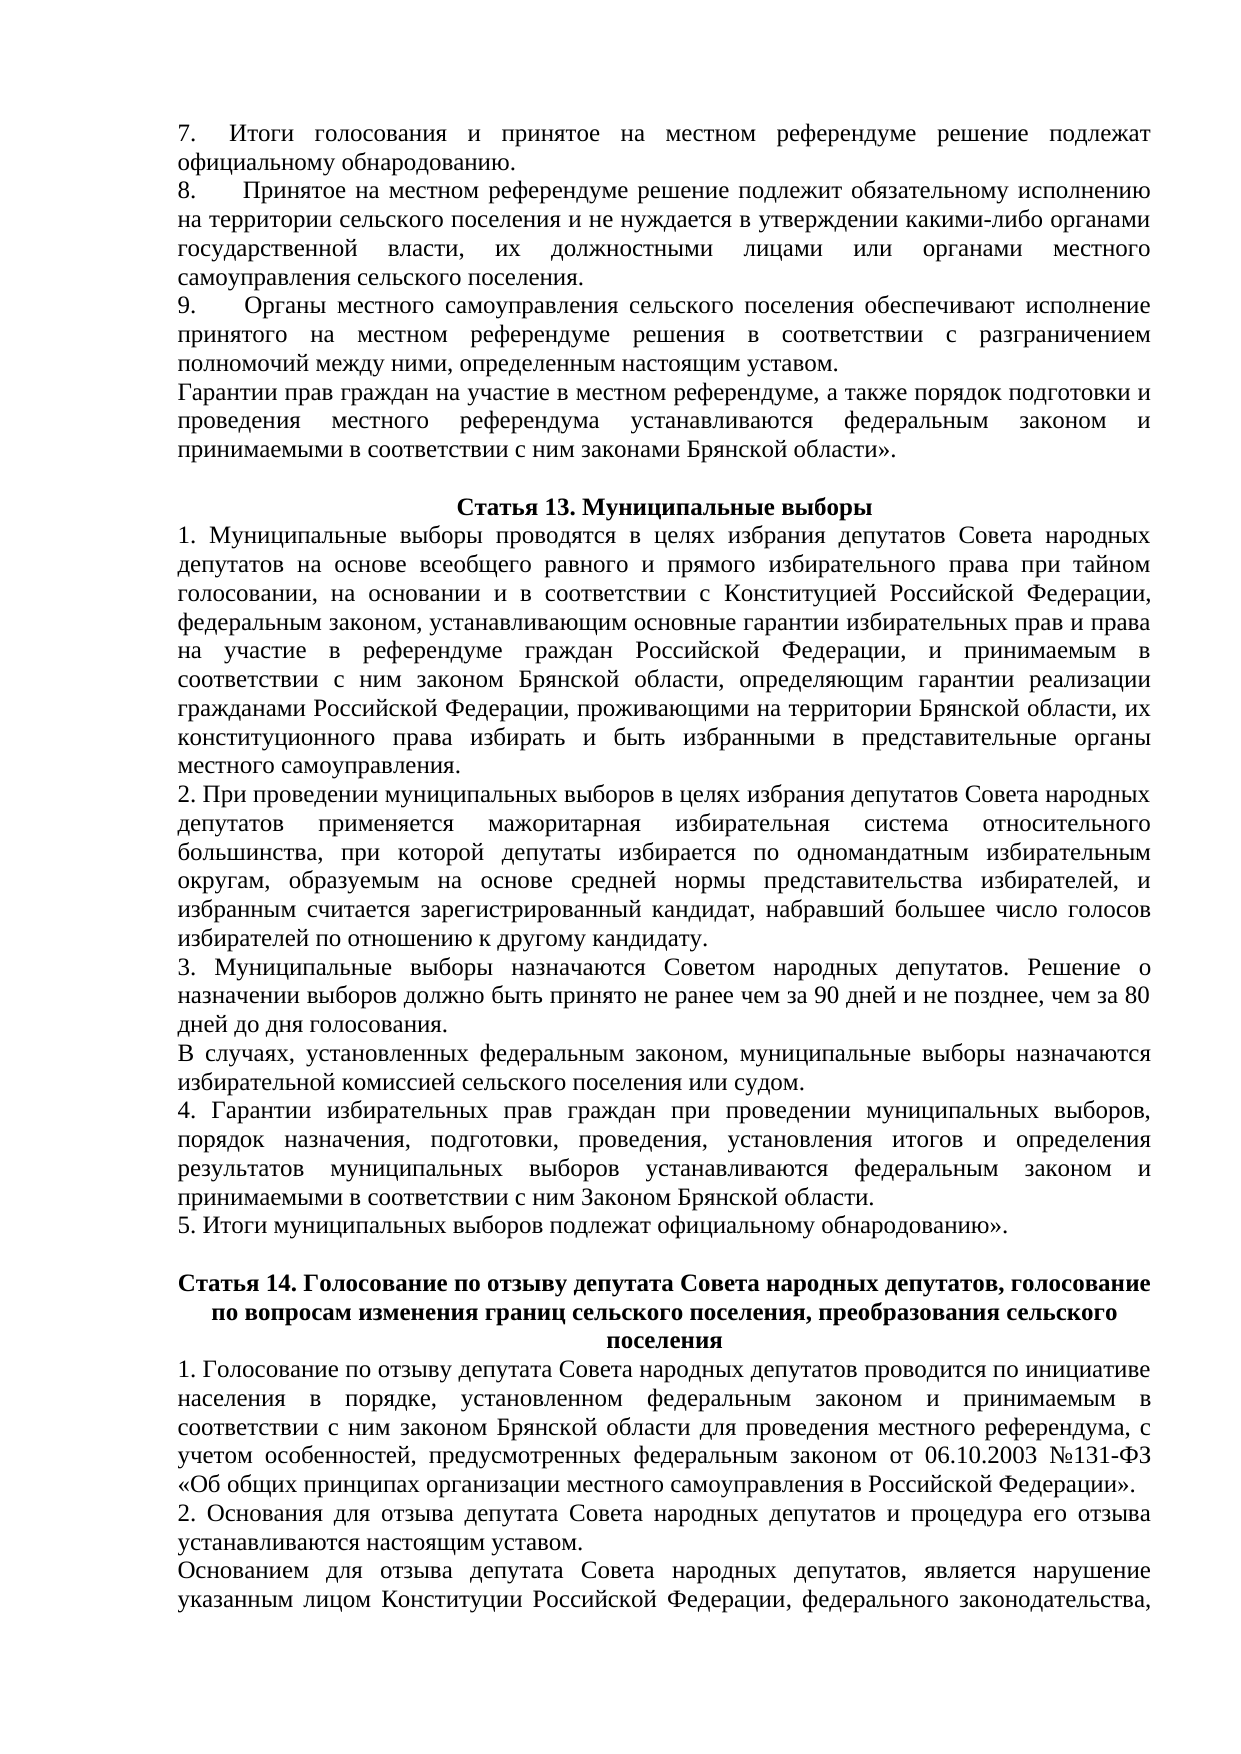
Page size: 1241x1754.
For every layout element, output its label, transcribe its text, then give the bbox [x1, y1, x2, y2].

text 5. Итоги муниципальных выборов подлежат официальному обнародованию». [177, 1211, 1152, 1239]
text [177, 1556, 1152, 1613]
text 2. Основания для отзыва депутата Совета народных депутатов и процедура его отзыва устанавливаются настоящим уставом. [177, 1498, 1152, 1556]
text 2. При проведении муниципальных выборов в целях избрания депутатов Совета народных депутатов применяется мажоритарная избирательная система относительного большинства, при которой депутаты избирается по одномандатным избирательным округам, образуемым на основе средней нормы представительства избирателей, и избранным считается зарегистрированный кандидат, набравший большее число голосов избирателей по отношению к другому кандидату. [177, 779, 1152, 952]
text 1. Муниципальные выборы проводятся в целях избрания депутатов Совета народных депутатов на основе всеобщего равного и прямого избирательного права при тайном голосовании, на основании и в соответствии с Конституцией Российской Федерации, федеральным законом, устанавливающим основные гарантии избирательных прав и права на участие в референдуме граждан Российской Федерации, и принимаемым в соответствии с ним законом Брянской области, определяющим гарантии реализации гражданами Российской Федерации, проживающими на территории Брянской области, их конституционного права избирать и быть избранными в представительные органы местного самоуправления. [177, 521, 1152, 779]
text Гарантии прав граждан на участие в местном референдуме, а также порядок подготовки и проведения местного референдума устанавливаются федеральным законом и принимаемыми в соответствии с ним законами Брянской области». [177, 377, 1152, 463]
text 9. Органы местного самоуправления сельского поселения обеспечивают исполнение принятого на местном референдуме решения в соответствии с разграничением полномочий между ними, определенным настоящим уставом. [177, 291, 1152, 377]
text В случаях, установленных федеральным законом, муниципальные выборы назначаются избирательной комиссией сельского поселения или судом. [177, 1038, 1152, 1096]
text 3. Муниципальные выборы назначаются Советом народных депутатов. Решение о назначении выборов должно быть принято не ранее чем за 90 дней и не позднее, чем за 80 дней до дня голосования. [177, 952, 1152, 1038]
text 8. Принятое на местном референдуме решение подлежит обязательному исполнению на территории сельского поселения и не нуждается в утверждении какими-либо органами государственной власти, их должностными лицами или органами местного самоуправления сельского поселения. [177, 176, 1152, 291]
text 4. Гарантии избирательных прав граждан при проведении муниципальных выборов, порядок назначения, подготовки, проведения, установления итогов и определения результатов муниципальных выборов устанавливаются федеральным законом и принимаемыми в соответствии с ним Законом Брянской области. [177, 1096, 1152, 1211]
text 7. Итоги голосования и принятое на местном референдуме решение подлежат официальному обнародованию. [177, 118, 1152, 176]
text Статья 14. Голосование по отзыву депутата Совета народных депутатов, голосование по вопросам изменения границ сельского поселения, преобразования сельского поселения [177, 1268, 1152, 1354]
text Статья 13. Муниципальные выборы [177, 492, 1152, 521]
text 1. Голосование по отзыву депутата Совета народных депутатов проводится по инициативе населения в порядке, установленном федеральным законом и принимаемым в соответствии с ним законом Брянской области для проведения местного референдума, с учетом особенностей, предусмотренных федеральным законом от 06.10.2003 №131-ФЗ «Об общих принципах организации местного самоуправления в Российской Федерации». [177, 1354, 1152, 1498]
